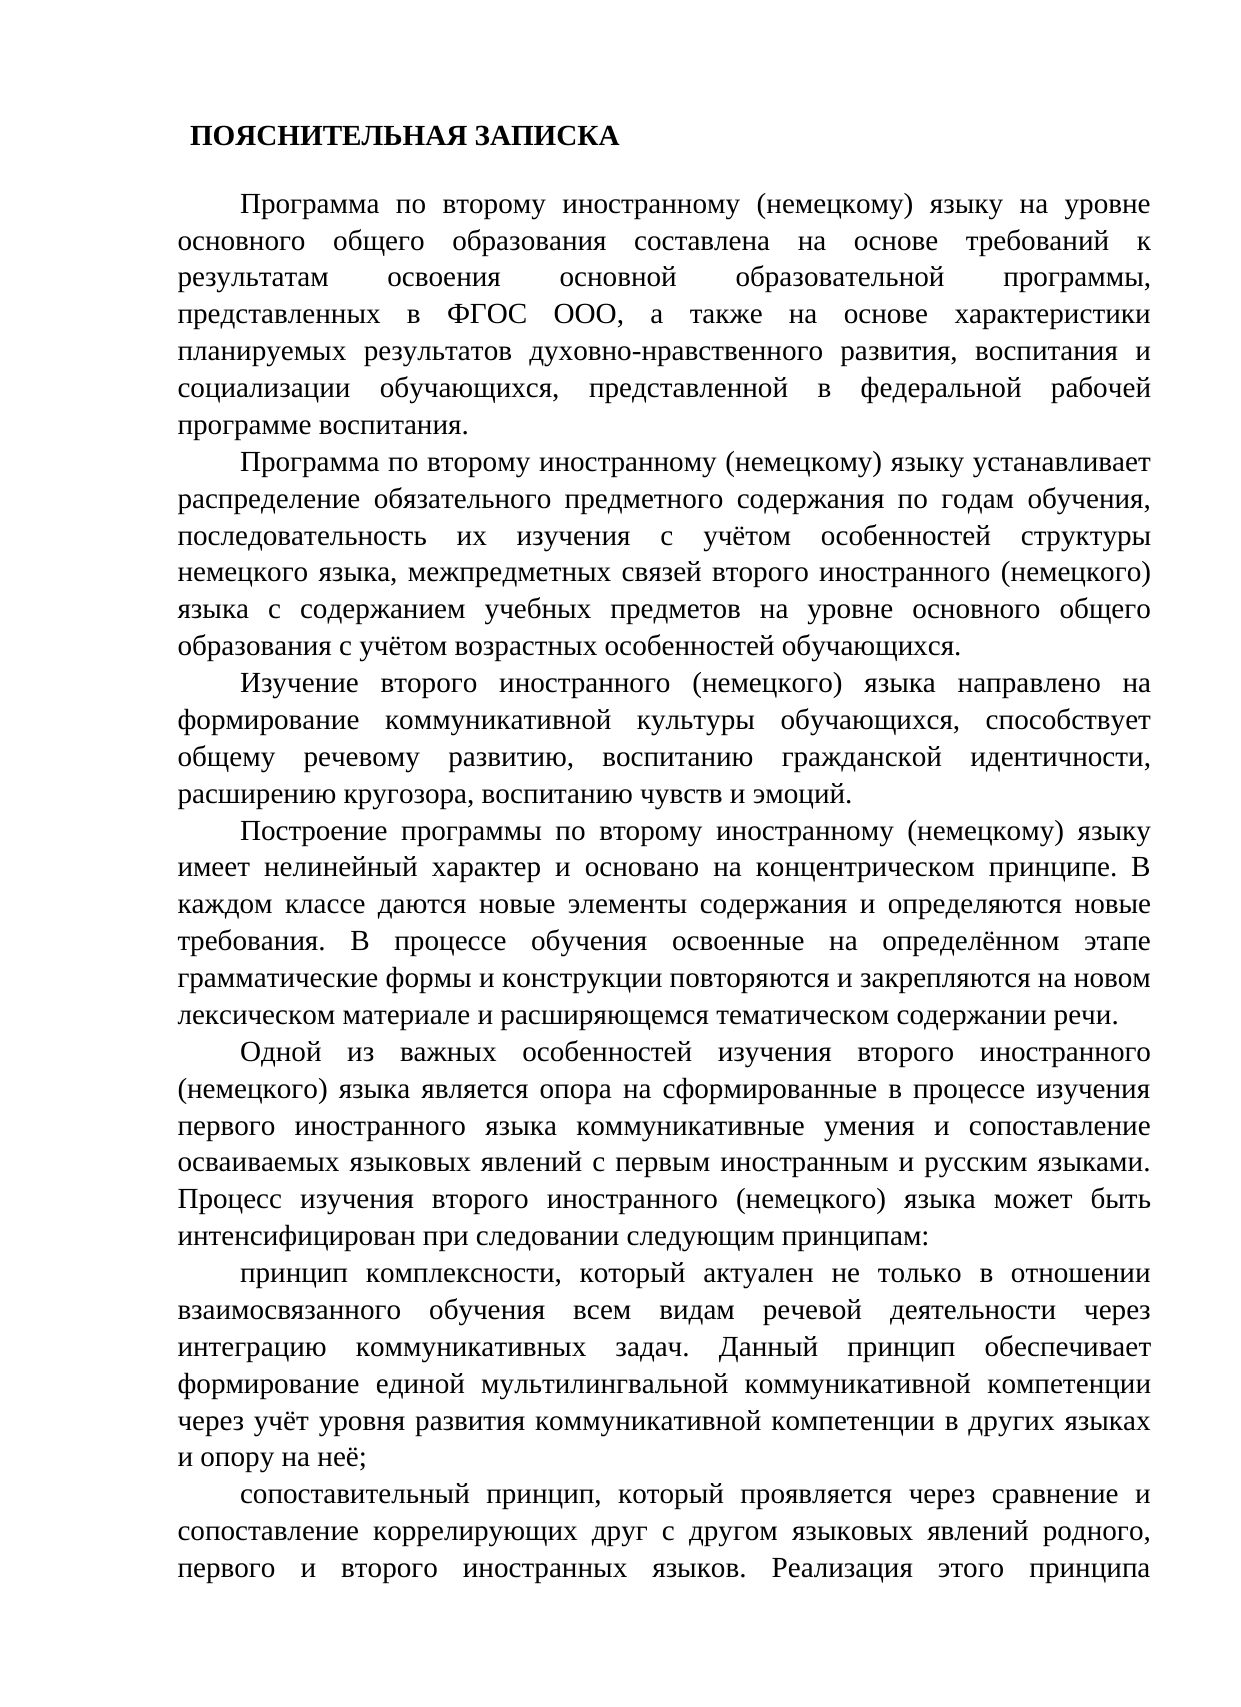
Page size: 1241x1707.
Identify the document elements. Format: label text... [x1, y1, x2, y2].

text Программа по второму иностранному (немецкому) языку на уровне основного общего образования составлена на основе требований к результатам освоения основной образовательной программы, представленных в ФГОС ООО, а также на основе характеристики планируемых результатов духовно-нравственного развития, воспитания и социализации обучающихся, представленной в федеральной рабочей программе воспитания. [177, 186, 1152, 441]
text Одной из важных особенностей изучения второго иностранного (немецкого) языка является опора на сформированные в процессе изучения первого иностранного языка коммуникативные умения и сопоставление осваиваемых языковых явлений с первым иностранным и русским языками. Процесс изучения второго иностранного (немецкого) языка может быть интенсифицирован при следовании следующим принципам: [177, 1034, 1152, 1252]
text Изучение второго иностранного (немецкого) языка направлено на формирование коммуникативной культуры обучающихся, способствует общему речевому развитию, воспитанию гражданской идентичности, расширению кругозора, воспитанию чувств и эмоций. [177, 665, 1152, 809]
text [177, 1476, 1152, 1584]
text ПОЯСНИТЕЛЬНАЯ ЗАПИСКА [190, 118, 1152, 152]
text принцип комплексности, который актуален не только в отношении взаимосвязанного обучения всем видам речевой деятельности через интеграцию коммуникативных задач. Данный принцип обеспечивает формирование единой мультилингвальной коммуникативной компетенции через учёт уровня развития коммуникативной компетенции в других языках и опору на неё; [177, 1255, 1152, 1473]
text Построение программы по второму иностранному (немецкому) языку имеет нелинейный характер и основано на концентрическом принципе. В каждом классе даются новые элементы содержания и определяются новые требования. В процессе обучения освоенные на определённом этапе грамматические формы и конструкции повторяются и закрепляются на новом лексическом материале и расширяющемся тематическом содержании речи. [177, 813, 1152, 1031]
text Программа по второму иностранному (немецкому) языку устанавливает распределение обязательного предметного содержания по годам обучения, последовательность их изучения с учётом особенностей структуры немецкого языка, межпредметных связей второго иностранного (немецкого) языка с содержанием учебных предметов на уровне основного общего образования с учётом возрастных особенностей обучающихся. [177, 444, 1152, 662]
